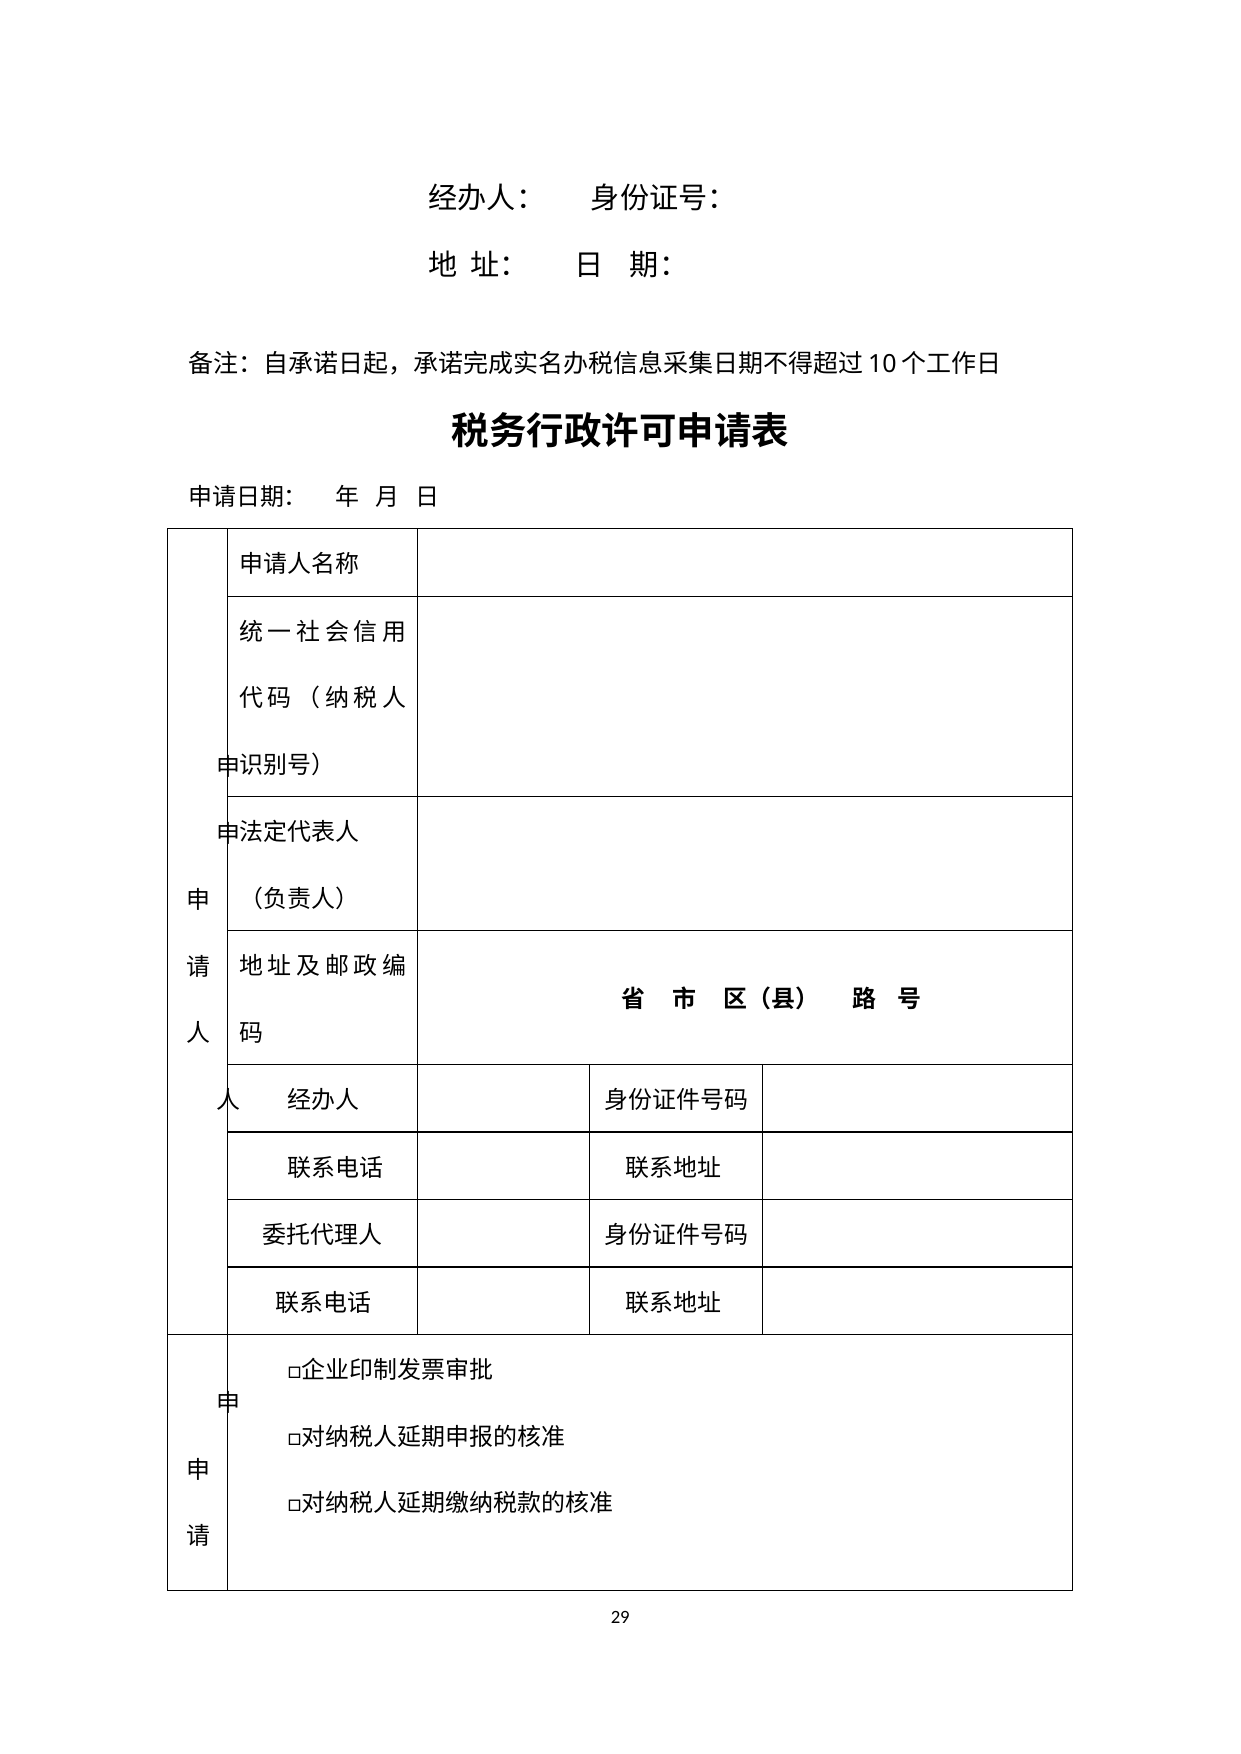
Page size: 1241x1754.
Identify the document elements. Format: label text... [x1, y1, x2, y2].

table_cell [418, 1200, 589, 1266]
table_cell 省 市 区（县） 路 号 [418, 931, 1072, 1064]
table_cell 申申请事项 请 事 项 [168, 1335, 227, 1590]
table_cell [418, 597, 1072, 796]
table_cell 委托代理人 [228, 1200, 417, 1266]
table_cell [763, 1133, 1072, 1199]
text 地 址： 日 期： [188, 229, 1052, 295]
table_cell 联系电话 [228, 1268, 417, 1334]
table_cell 联系地址 [590, 1133, 762, 1199]
text 备注：自承诺日起，承诺完成实名办税信息采集日期不得超过10个工作日 [188, 329, 1052, 395]
table_cell 联系地址 [590, 1268, 762, 1334]
table_header [418, 529, 1072, 596]
table_cell [418, 1065, 589, 1131]
table_cell [418, 1133, 589, 1199]
table_cell 地址及邮政编码 [228, 931, 417, 1064]
text 申请日期： 年 月 日 [188, 462, 1052, 528]
table_cell 身份证件号码 [590, 1065, 762, 1131]
table_cell 联系电话 [228, 1133, 417, 1199]
table_cell [418, 1268, 589, 1334]
table_cell 经办人 [228, 1065, 417, 1131]
text 经办人： 身份证号： [188, 162, 1052, 229]
table_cell [763, 1268, 1072, 1334]
text 税务行政许可申请表 [188, 395, 1052, 462]
table_header 申请人名称 [228, 529, 417, 596]
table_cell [228, 1335, 1072, 1590]
table_cell [763, 1200, 1072, 1266]
table_cell 法定代表人 （负责人） [228, 797, 417, 930]
table_cell 统一社会信用代码（纳税人识别号） [228, 597, 417, 796]
table_cell [763, 1065, 1072, 1131]
table_cell 身份证件号码 [590, 1200, 762, 1266]
table_cell [418, 797, 1072, 930]
table_header 申 申申请人 人 [168, 529, 227, 1334]
